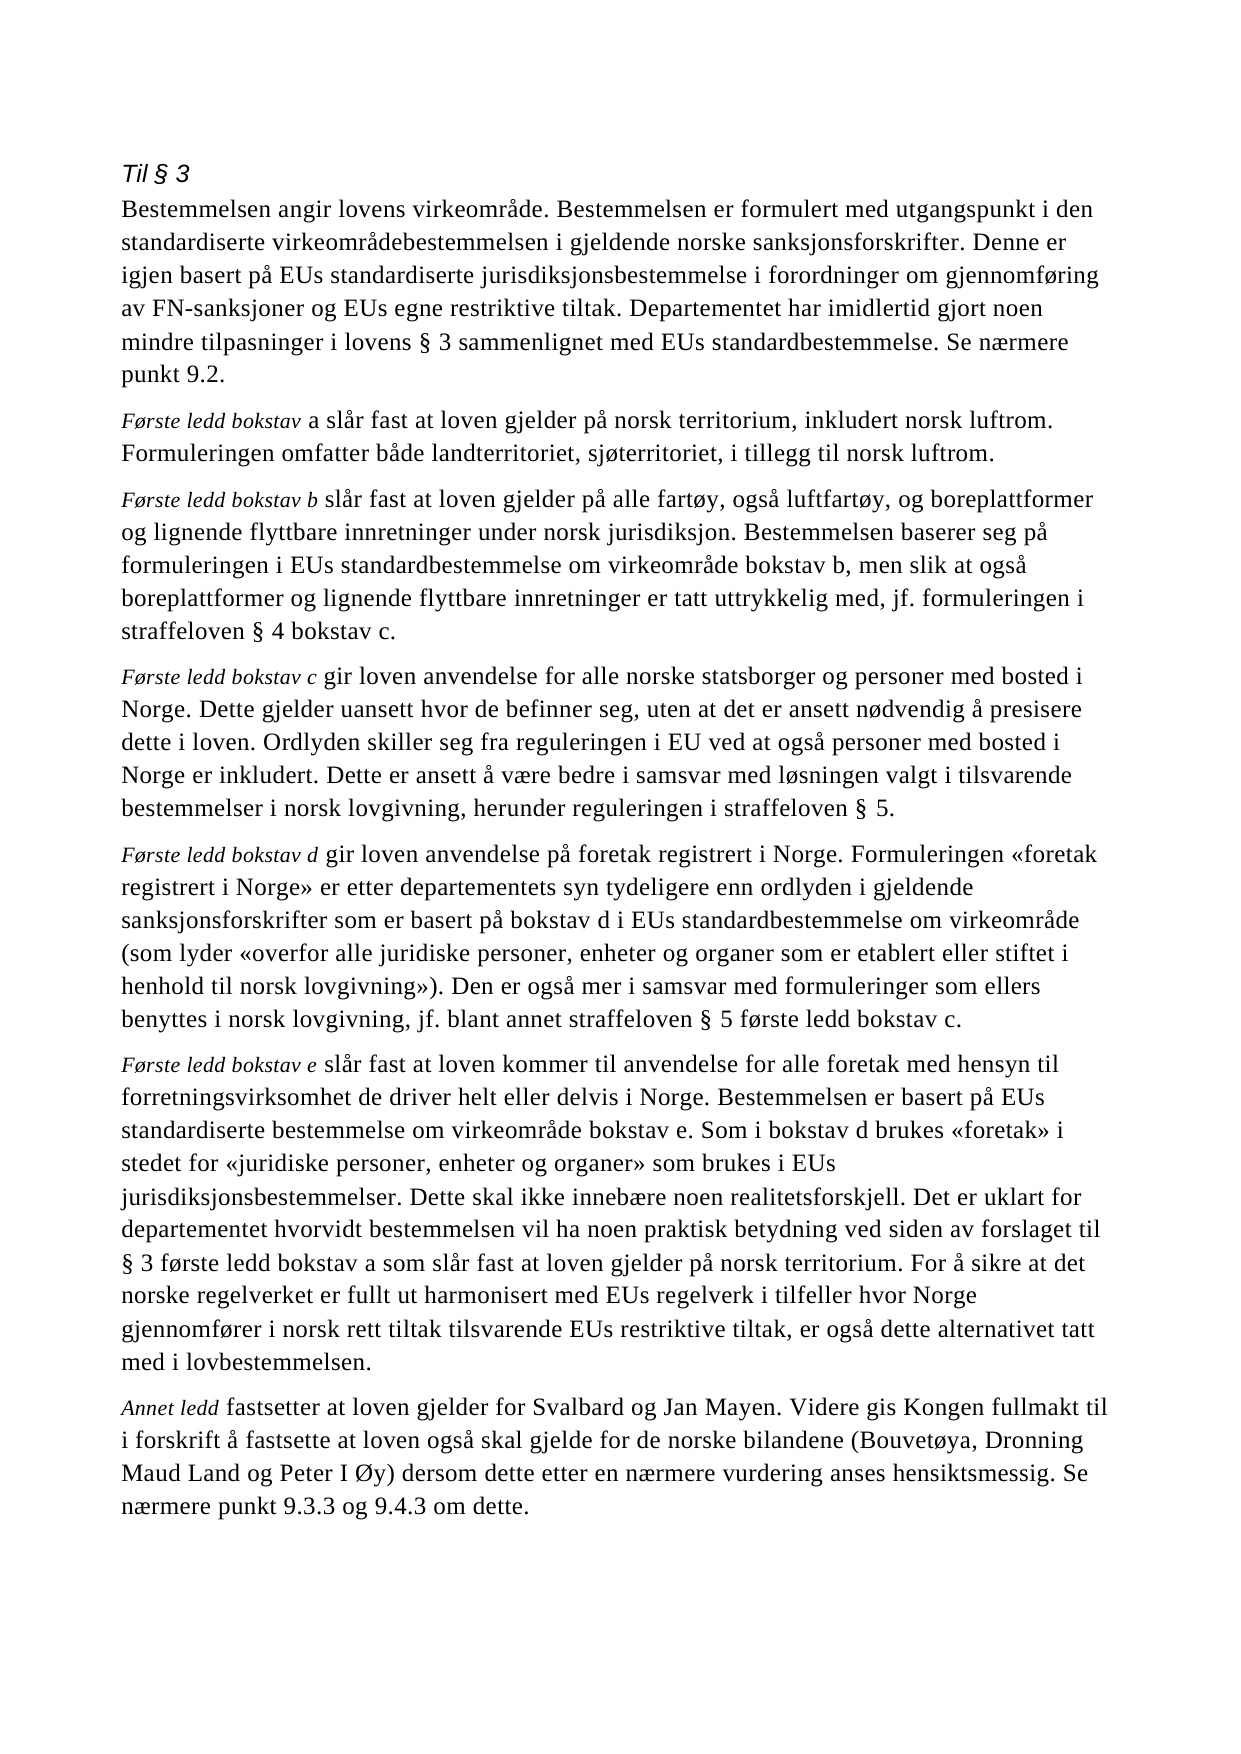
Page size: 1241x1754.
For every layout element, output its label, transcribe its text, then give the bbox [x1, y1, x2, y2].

text Første ledd bokstav e slår fast at loven kommer til anvendelse for alle foretak med hensyn til forretningsvirksomhet de driver helt eller delvis i Norge. Bestemmelsen er basert på EUs standardiserte bestemmelse om virkeområde bokstav e. Som i bokstav d brukes «foretak» i stedet for «juridiske personer, enheter og organer» som brukes i EUs jurisdiksjonsbestemmelser. Dette skal ikke innebære noen realitetsforskjell. Det er uklart for departementet hvorvidt bestemmelsen vil ha noen praktisk betydning ved siden av forslaget til § 3 første ledd bokstav a som slår fast at loven gjelder på norsk territorium. For å sikre at det norske regelverket er fullt ut harmonisert med EUs regelverk i tilfeller hvor Norge gjennomfører i norsk rett tiltak tilsvarende EUs restriktive tiltak, er også dette alternativet tatt med i lovbestemmelsen. [121, 1049, 1119, 1375]
text Til § 3 [121, 159, 1119, 188]
text Første ledd bokstav d gir loven anvendelse på foretak registrert i Norge. Formuleringen «foretak registrert i Norge» er etter departementets syn tydeligere enn ordlyden i gjeldende sanksjonsforskrifter som er basert på bokstav d i EUs standardbestemmelse om virkeområde (som lyder «overfor alle juridiske personer, enheter og organer som er etablert eller stiftet i henhold til norsk lovgivning»). Den er også mer i samsvar med formuleringer som ellers benyttes i norsk lovgivning, jf. blant annet straffeloven § 5 første ledd bokstav c. [121, 839, 1119, 1033]
text Bestemmelsen angir lovens virkeområde. Bestemmelsen er formulert med utgangspunkt i den standardiserte virkeområdebestemmelsen i gjeldende norske sanksjonsforskrifter. Denne er igjen basert på EUs standardiserte jurisdiksjonsbestemmelse i forordninger om gjennomføring av FN-sanksjoner og EUs egne restriktive tiltak. Departementet har imidlertid gjort noen mindre tilpasninger i lovens § 3 sammenlignet med EUs standardbestemmelse. Se nærmere punkt 9.2. [121, 194, 1119, 388]
text Annet ledd fastsetter at loven gjelder for Svalbard og Jan Mayen. Videre gis Kongen fullmakt til i forskrift å fastsette at loven også skal gjelde for de norske bilandene (Bouvetøya, Dronning Maud Land og Peter I Øy) dersom dette etter en nærmere vurdering anses hensiktsmessig. Se nærmere punkt 9.3.3 og 9.4.3 om dette. [121, 1392, 1119, 1520]
text Første ledd bokstav b slår fast at loven gjelder på alle fartøy, også luftfartøy, og boreplattformer og lignende flyttbare innretninger under norsk jurisdiksjon. Bestemmelsen baserer seg på formuleringen i EUs standardbestemmelse om virkeområde bokstav b, men slik at også boreplattformer og lignende flyttbare innretninger er tatt uttrykkelig med, jf. formuleringen i straffeloven § 4 bokstav c. [121, 484, 1119, 644]
text Første ledd bokstav a slår fast at loven gjelder på norsk territorium, inkludert norsk luftrom. Formuleringen omfatter både landterritoriet, sjøterritoriet, i tillegg til norsk luftrom. [121, 405, 1119, 467]
text Første ledd bokstav c gir loven anvendelse for alle norske statsborger og personer med bosted i Norge. Dette gjelder uansett hvor de befinner seg, uten at det er ansett nødvendig å presisere dette i loven. Ordlyden skiller seg fra reguleringen i EU ved at også personer med bosted i Norge er inkludert. Dette er ansett å være bedre i samsvar med løsningen valgt i tilsvarende bestemmelser i norsk lovgivning, herunder reguleringen i straffeloven § 5. [121, 661, 1119, 822]
